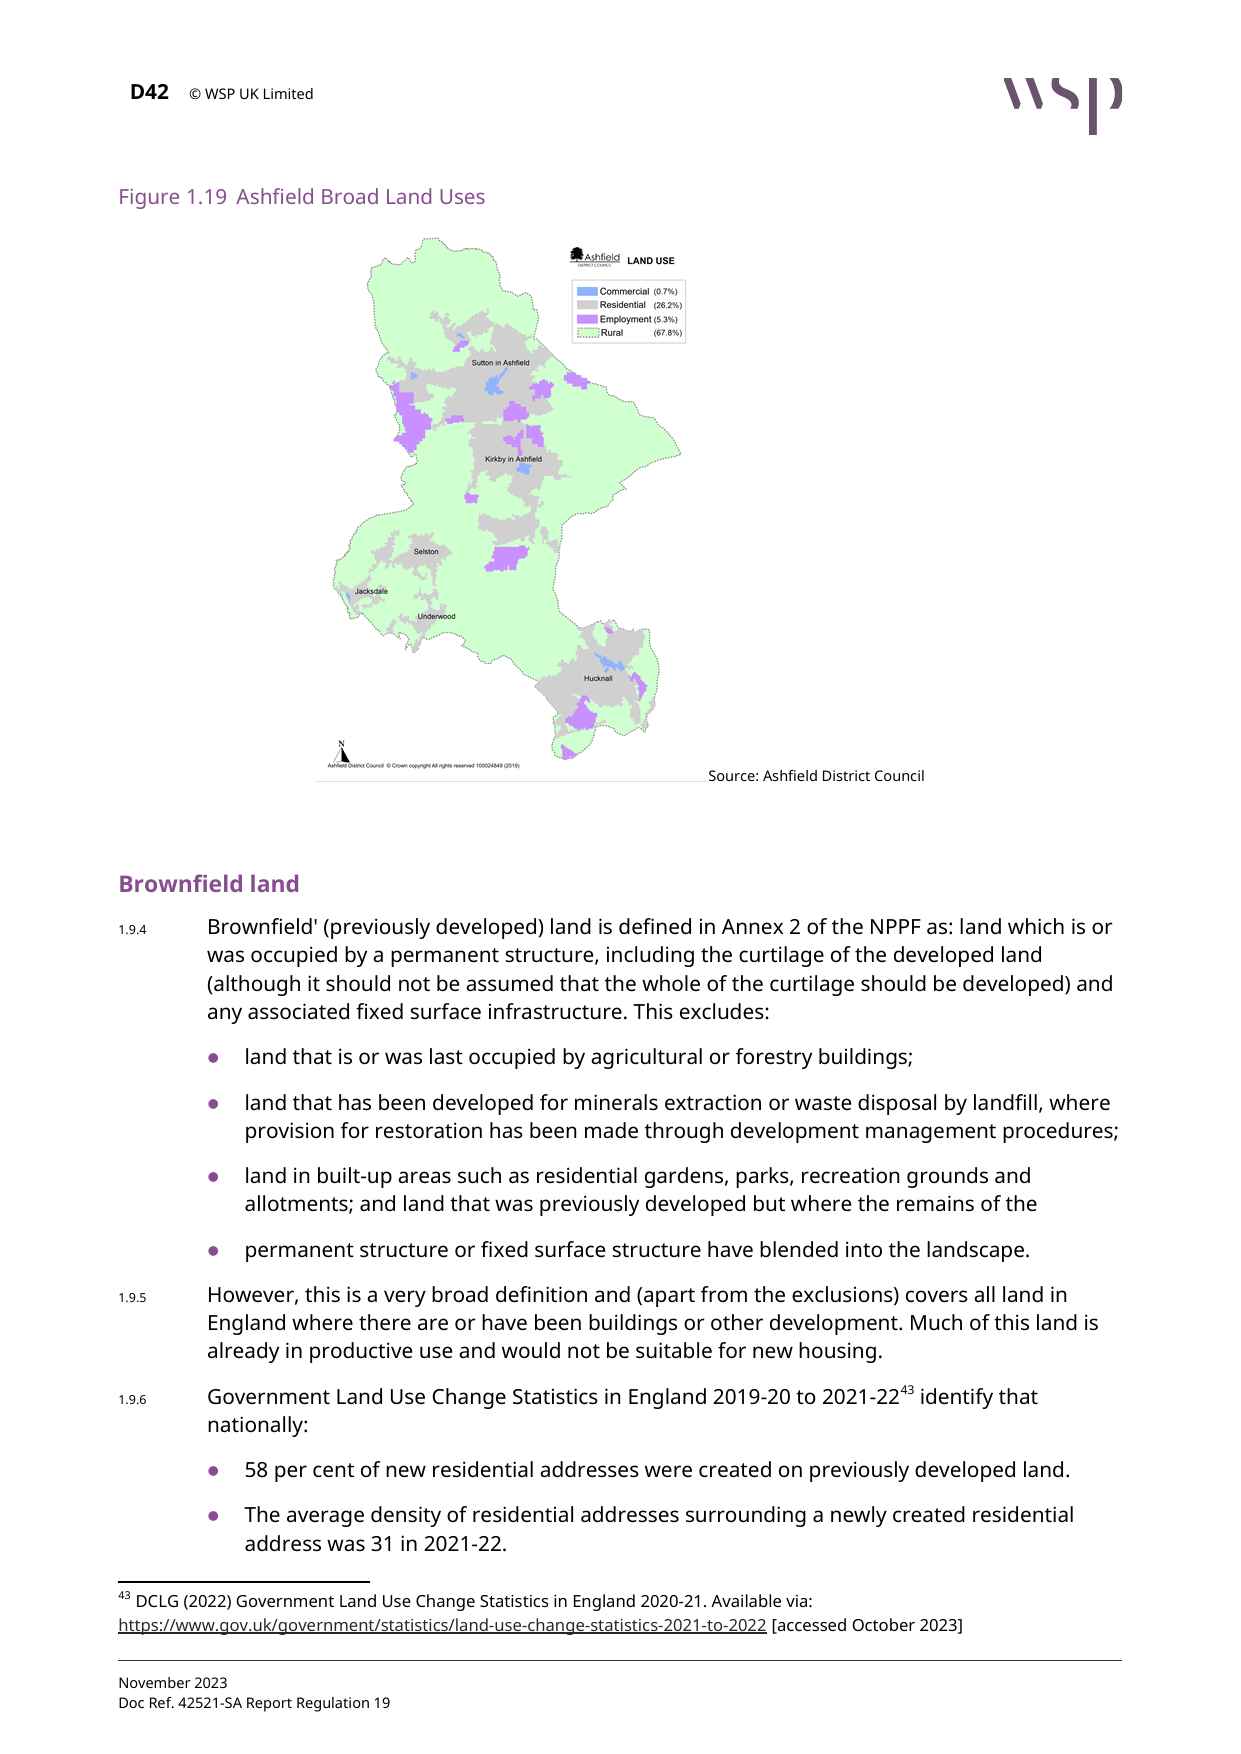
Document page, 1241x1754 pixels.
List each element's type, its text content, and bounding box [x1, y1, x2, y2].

picture [315, 227, 708, 782]
title Figure 1.19 Ashfield Broad Land Uses [118, 182, 1122, 210]
text However, this is a very broad definition and (apart from the exclusions) covers all land in England where there are or have been buildings or other development. Much of this land is already in productive use and would not be suitable for new housing. [118, 1280, 1122, 1365]
text The average density of residential addresses surrounding a newly created residential address was 31 in 2021-22. [207, 1500, 1122, 1557]
subtitle Brownfield land [118, 868, 1122, 899]
text land in built-up areas such as residential gardens, parks, recreation grounds and allotments; and land that was previously developed but where the remains of the [207, 1161, 1122, 1218]
text permanent structure or fixed surface structure have blended into the landscape. [207, 1235, 1122, 1263]
text 58 per cent of new residential addresses were created on previously developed land. [207, 1455, 1122, 1484]
text Government Land Use Change Statistics in England 2019-20 to 2021-22 identify that nationally: [118, 1382, 1122, 1439]
text Brownfield' (previously developed) land is defined in Annex 2 of the NPPF as: land which is or was occupied by a permanent structure, including the curtilage of the developed land (although it should not be assumed that the whole of the curtilage should be developed) and any associated fixed surface infrastructure. This excludes: [118, 912, 1122, 1026]
text land that is or was last occupied by agricultural or forestry buildings; [207, 1042, 1122, 1071]
text land that has been developed for minerals extraction or waste disposal by landfill, where provision for restoration has been made through development management procedures; [207, 1088, 1122, 1144]
